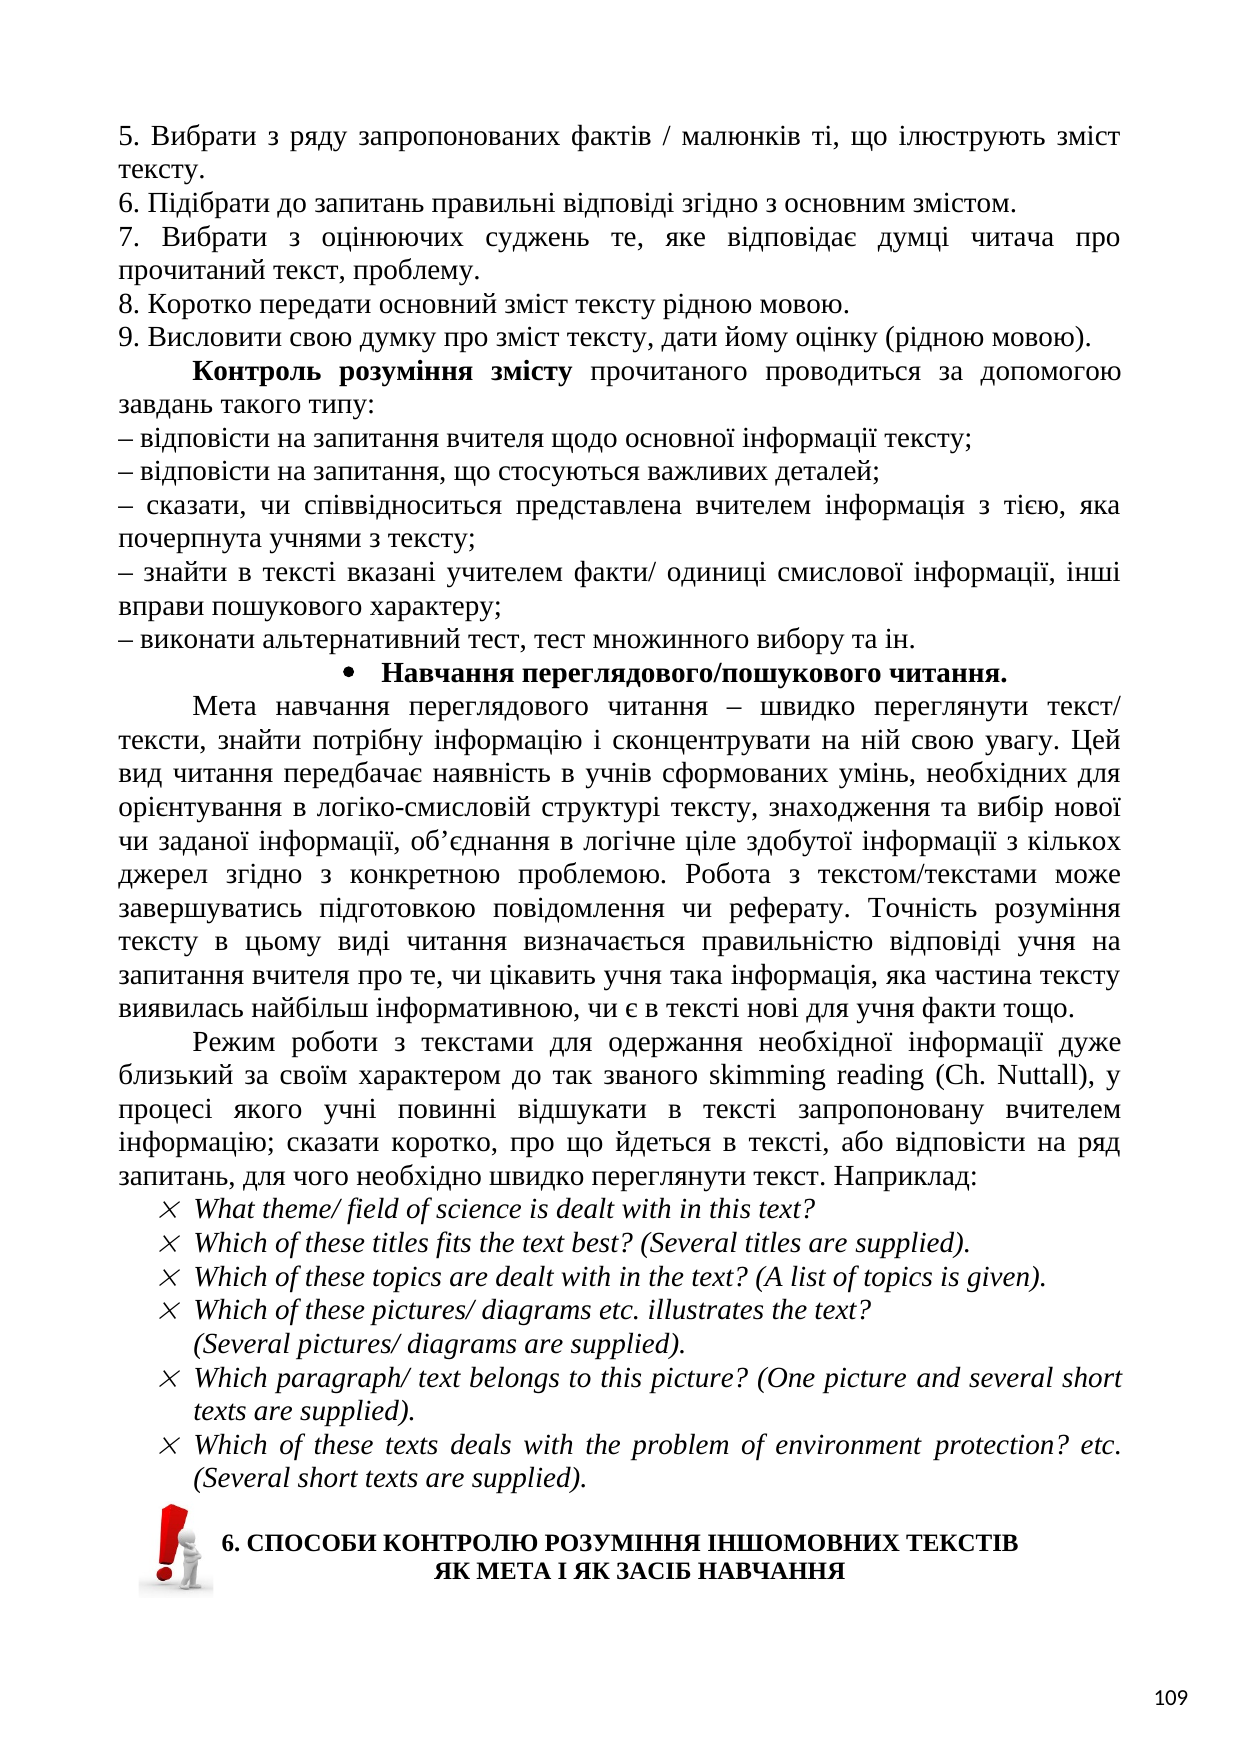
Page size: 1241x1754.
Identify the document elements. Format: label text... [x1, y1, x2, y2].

text – сказати, чи співвідноситься представлена вчителем інформація з тією, яка почерпнута учнями з тексту; [118, 487, 1122, 554]
text 5. Вибрати з ряду запропонованих фактів / малюнків ті, що ілюструють зміст тексту. [118, 118, 1122, 185]
text – відповісти на запитання, що стосуються важливих деталей; [118, 453, 1122, 487]
list Which paragraph/ text belongs to this picture? (One picture and several short texts are supplied). [156, 1360, 1122, 1427]
text 6. СПОСОБИ КОНТРОЛЮ РОЗУМІННЯ ІНШОМОВНИХ ТЕКСТІВ [118, 1528, 1122, 1556]
text (Several pictures/ diagrams are supplied). [193, 1326, 1122, 1360]
text – відповісти на запитання вчителя щодо основної інформації тексту; [118, 420, 1122, 453]
picture [138, 1556, 214, 1598]
list What theme/ field of science is dealt with in this text? [156, 1192, 1122, 1225]
list Which of these texts deals with the problem of environment protection? etc. (Several short texts are supplied). [156, 1427, 1122, 1494]
text Контроль розуміння змісту прочитаного проводиться за допомогою завдань такого типу: [118, 353, 1122, 420]
list Which of these titles fits the text best? (Several titles are supplied). [156, 1225, 1122, 1259]
list Which of these topics are dealt with in the text? (A list of topics is given). [156, 1259, 1122, 1292]
text 6. Підібрати до запитань правильні відповіді згідно з основним змістом. [118, 185, 1122, 219]
text – виконати альтернативний тест, тест множинного вибору та ін. [118, 621, 1122, 655]
text 8. Коротко передати основний зміст тексту рідною мовою. [118, 286, 1122, 319]
text – знайти в тексті вказані учителем факти/ одиниці смислової інформації, інші вправи пошукового характеру; [118, 554, 1122, 621]
text Мета навчання переглядового читання – швидко переглянути текст/ тексти, знайти потрібну інформацію і сконцентрувати на ній свою увагу. Цей вид читання передбачає наявність в учнів сформованих умінь, необхідних для орієнтування в логіко-смисловій структурі тексту, знаходження та вибір нової чи заданої інформації, об’єднання в логічне ціле здобутої інформації з кількох джерел згідно з конкретною проблемою. Робота з текстом/текстами може завершуватись підготовкою повідомлення чи реферату. Точність розуміння тексту в цьому виді читання визначається правильністю відповіді учня на запитання вчителя про те, чи цікавить учня така інформація, яка частина тексту виявилась найбільш інформативною, чи є в тексті нові для учня факти тощо. [118, 688, 1122, 1024]
picture [138, 1501, 214, 1528]
text 7. Вибрати з оцінюючих суджень те, яке відповідає думці читача про прочитаний текст, проблему. [118, 219, 1122, 286]
list ЯК МЕТА І ЯК ЗАСІБ НАВЧАННЯ [157, 1556, 1122, 1585]
text Режим роботи з текстами для одержання необхідної інформації дуже близький за своїм характером до так званого skimming reading (Ch. Nuttall), у процесі якого учні повинні відшукати в тексті запропоновану вчителем інформацію; сказати коротко, про що йдеться в тексті, або відповісти на ряд запитань, для чого необхідно швидко переглянути текст. Наприклад: [118, 1024, 1122, 1192]
list Навчання переглядового/пошукового читання. [229, 655, 1122, 688]
text 9. Висловити свою думку про зміст тексту, дати йому оцінку (рідною мовою). [118, 319, 1122, 353]
list Which of these pictures/ diagrams etc. illustrates the text? [156, 1292, 1122, 1326]
